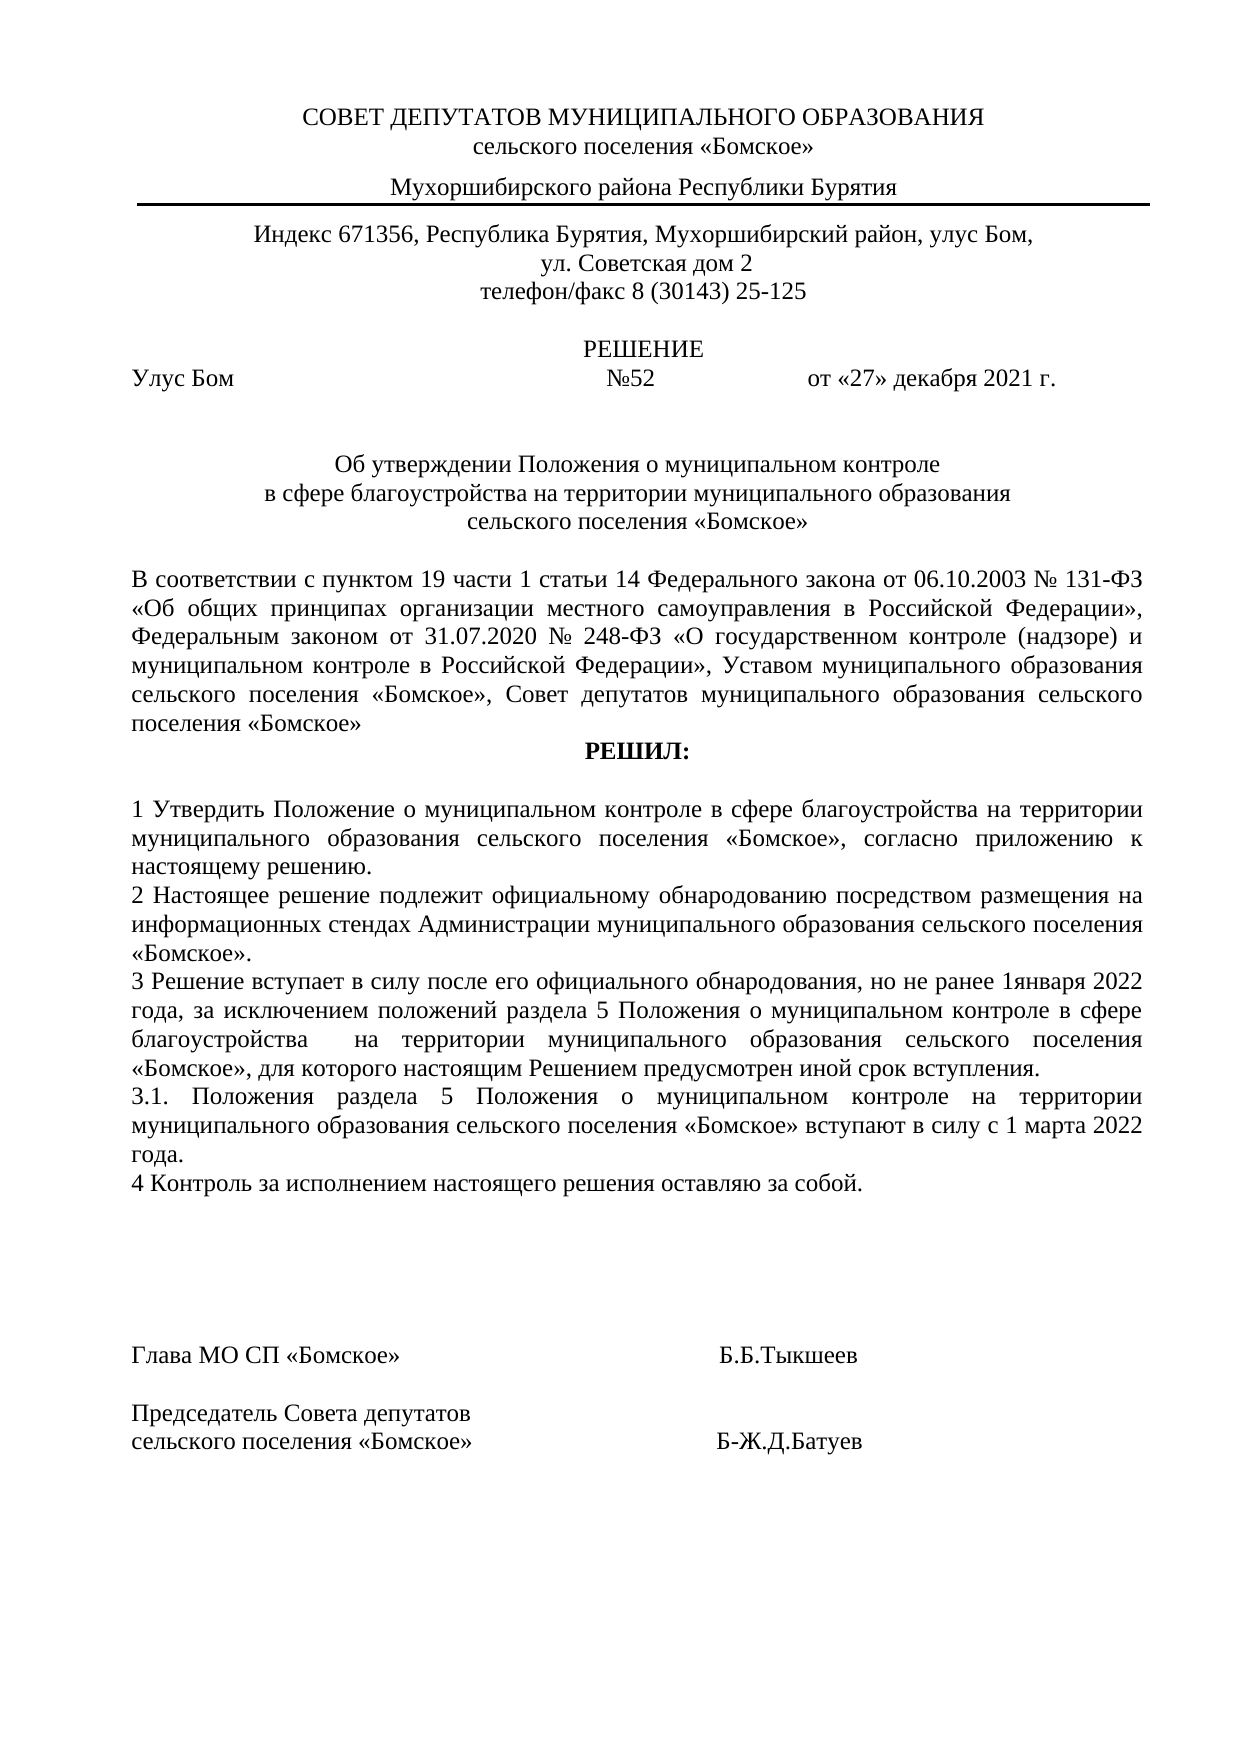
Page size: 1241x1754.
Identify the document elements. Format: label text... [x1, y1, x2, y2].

text Об утверждении Положения о муниципальном контроле [131, 449, 1144, 478]
subtitle СОВЕТ ДЕПУТАТОВ МУНИЦИПАЛЬНОГО ОБРАЗОВАНИЯ [131, 102, 1144, 131]
text Мухоршибирского района Республики Бурятия [137, 172, 1150, 203]
text Улус Бом №52 от «27» декабря 2021 г. [131, 363, 1144, 391]
text 3 Решение вступает в силу после его официального обнародования, но не ранее 1января 2022 года, за исключением положений раздела 5 Положения о муниципальном контроле в сфере благоустройства на территории муниципального образования сельского поселения «Бомское», для которого настоящим Решением предусмотрен иной срок вступления. [131, 966, 1144, 1081]
text В соответствии с пунктом 19 части 1 статьи 14 Федерального закона от 06.10.2003 № 131-ФЗ «Об общих принципах организации местного самоуправления в Российской Федерации», Федеральным законом от 31.07.2020 № 248-ФЗ «О государственном контроле (надзоре) и муниципальном контроле в Российской Федерации», Уставом муниципального образования сельского поселения «Бомское», Совет депутатов муниципального образования сельского поселения «Бомское» [131, 564, 1144, 736]
text Индекс 671356, Республика Бурятия, Мухоршибирский район, улус Бом, [137, 219, 1150, 248]
text 3.1. Положения раздела 5 Положения о муниципальном контроле на территории муниципального образования сельского поселения «Бомское» вступают в силу с 1 марта 2022 года. [131, 1081, 1144, 1168]
text сельского поселения «Бомское» [131, 131, 1144, 160]
text 4 Контроль за исполнением настоящего решения оставляю за собой. [131, 1168, 1144, 1196]
text 1 Утвердить Положение о муниципальном контроле в сфере благоустройства на территории муниципального образования сельского поселения «Бомское», согласно приложению к настоящему решению. [131, 794, 1144, 880]
text Председатель Совета депутатов [131, 1398, 1144, 1426]
text в сфере благоустройства на территории муниципального образования [131, 478, 1144, 506]
text сельского поселения «Бомское» Б-Ж.Д.Батуев [131, 1426, 1144, 1455]
text сельского поселения «Бомское» [131, 506, 1144, 535]
text ул. Советская дом 2 [131, 248, 1144, 276]
text 2 Настоящее решение подлежит официальному обнародованию посредством размещения на информационных стендах Администрации муниципального образования сельского поселения «Бомское». [131, 880, 1144, 966]
text телефон/факс 8 (30143) 25-125 [131, 276, 1144, 305]
text Глава МО СП «Бомское» Б.Б.Тыкшеев [131, 1340, 1144, 1369]
text РЕШЕНИЕ [131, 334, 1144, 363]
text РЕШИЛ: [131, 736, 1144, 765]
